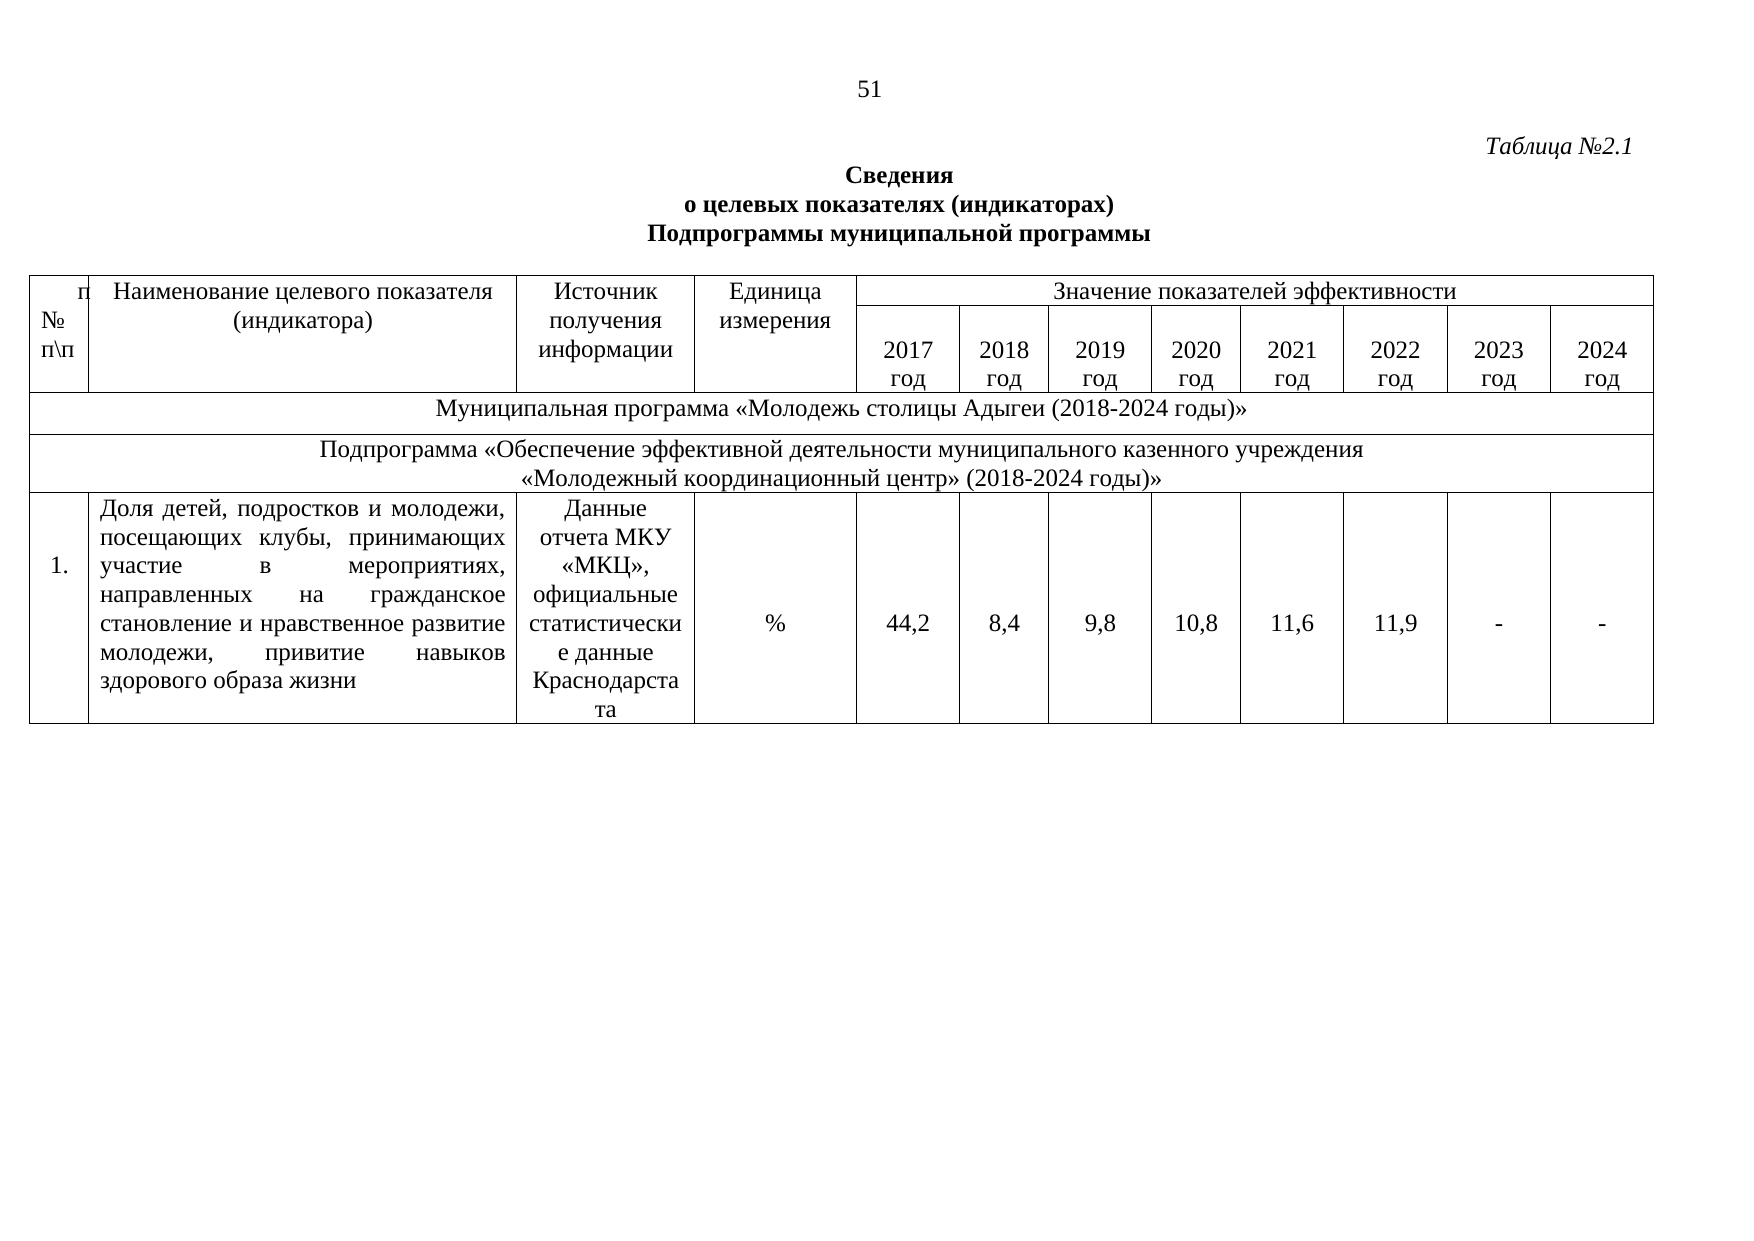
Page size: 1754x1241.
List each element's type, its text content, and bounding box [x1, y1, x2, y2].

table_cell 2024 год [1551, 306, 1653, 392]
table_cell 9,8 [1049, 493, 1151, 723]
table_cell 2021 год [1241, 306, 1343, 392]
table_cell 2022 год [1344, 306, 1447, 392]
table_cell 2018 год [960, 306, 1048, 392]
table_cell 8,4 [960, 493, 1048, 723]
table_cell 44,2 [857, 493, 959, 723]
table_cell 2017 год [857, 306, 959, 392]
table_cell 1. [30, 493, 88, 723]
table_cell 2023 год [1448, 306, 1550, 392]
table_cell 2020 год [1152, 306, 1240, 392]
table_cell 11,6 [1241, 493, 1343, 723]
table_cell - [1448, 493, 1550, 723]
table_cell Муниципальная программа «Молодежь столицы Адыгеи (2018-2024 годы)» [30, 393, 1653, 433]
table_cell Доля детей, подростков и молодежи, посещающих клубы, принимающих участие в мероприятиях, направленных на гражданское становление и нравственное развитие молодежи, привитие навыков здорового образа жизни [89, 493, 516, 723]
table_cell 10,8 [1152, 493, 1240, 723]
table_cell % [695, 493, 856, 723]
text о целевых показателях (индикаторах) [103, 189, 1636, 218]
table_cell 2019 год [1049, 306, 1151, 392]
table_header Наименование целевого показателя (индикатора) [89, 276, 516, 392]
table_header Значение показателей эффективности [857, 276, 1653, 305]
text Сведения [103, 160, 1636, 189]
table_cell Подпрограмма «Обеспечение эффективной деятельности муниципального казенного учреждения «Молодежный координационный центр» (2018-2024 годы)» [30, 435, 1653, 492]
table_cell Данные отчета МКУ «МКЦ», официальные статистические данные Краснодарстата [517, 493, 694, 723]
text Таблица №2.1 [103, 131, 1636, 160]
table_header Источник получения информации [517, 276, 694, 392]
text Подпрограммы муниципальной программы [103, 218, 1636, 246]
table_cell 11,9 [1344, 493, 1447, 723]
table_header Единица измерения [695, 276, 856, 392]
table_header п№ п\п [30, 276, 88, 392]
table_cell - [1551, 493, 1653, 723]
